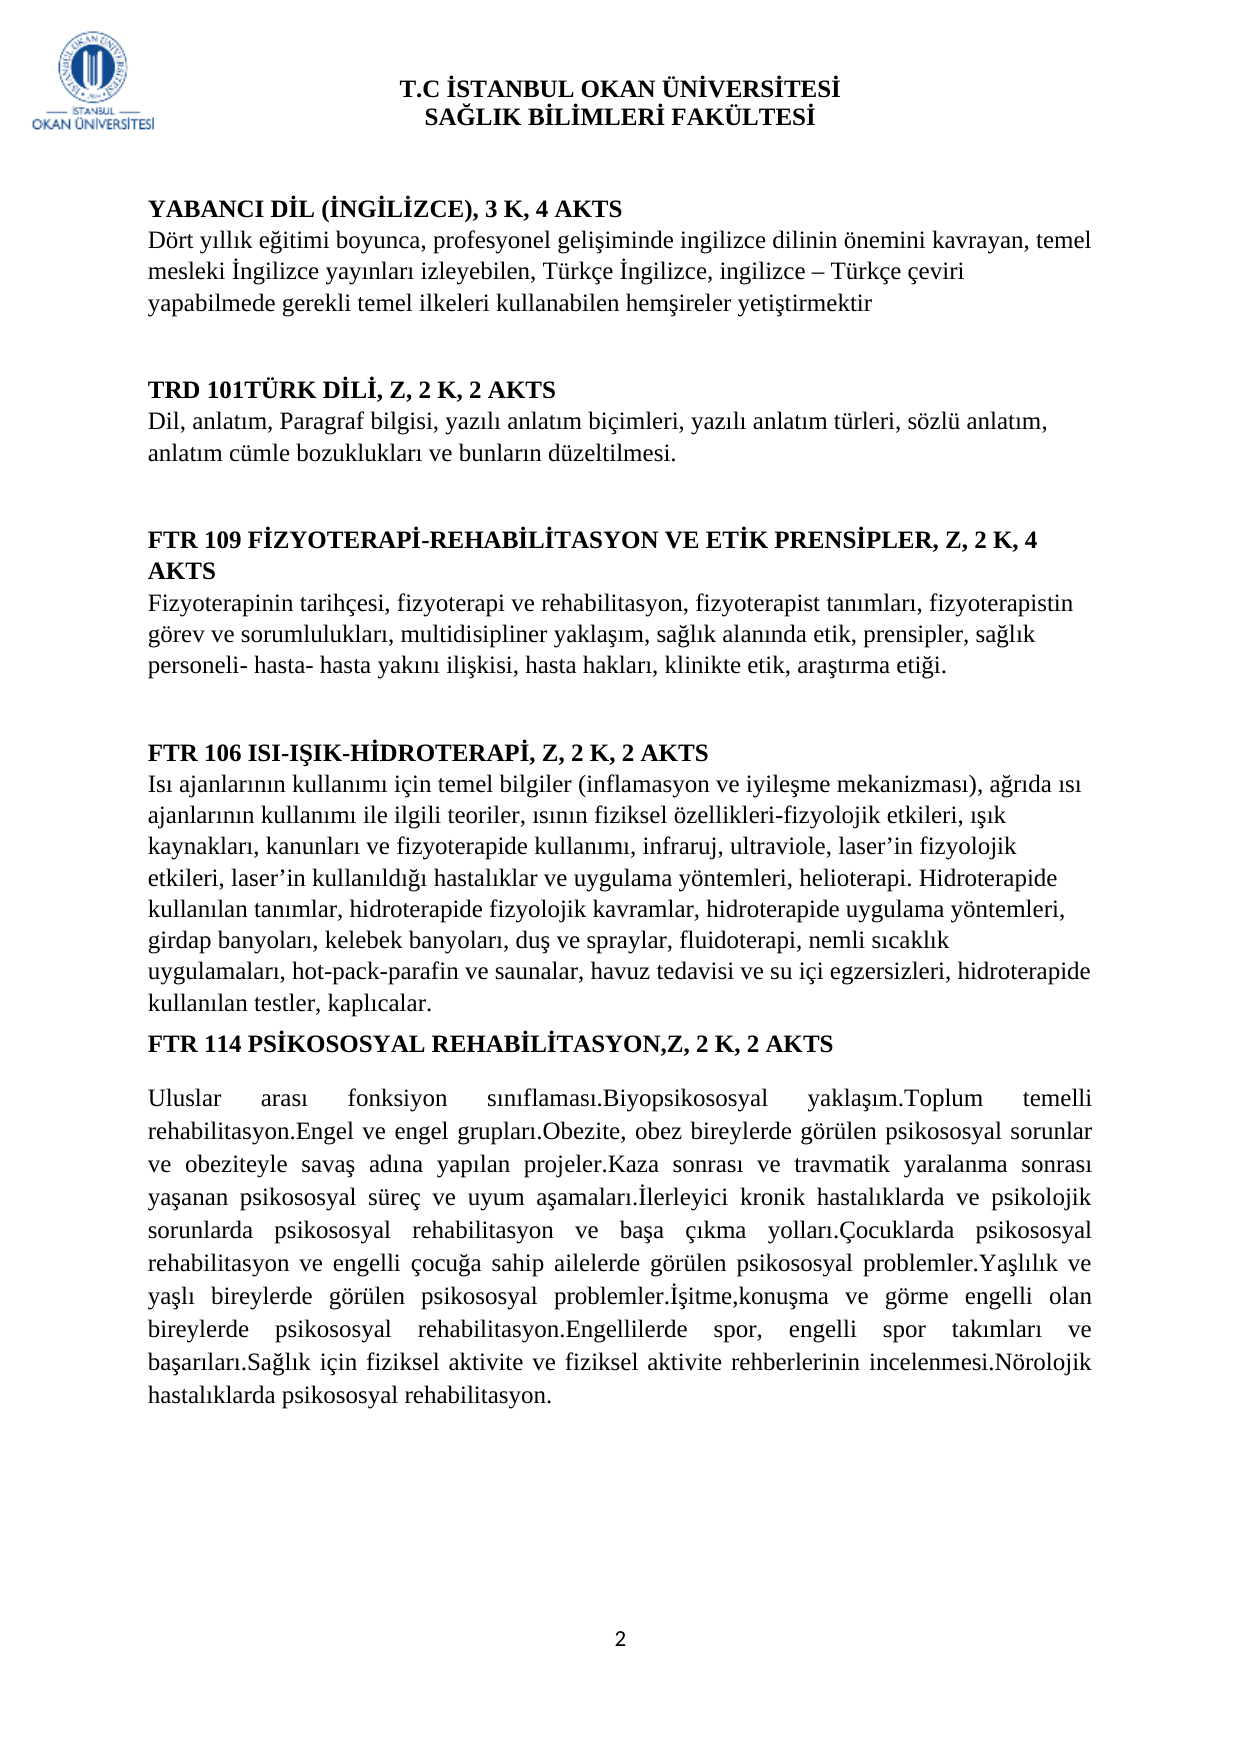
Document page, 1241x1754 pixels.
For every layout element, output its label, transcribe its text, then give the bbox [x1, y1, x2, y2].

text FTR 114 PSİKOSOSYAL REHABİLİTASYON,Z, 2 K, 2 AKTS [148, 1029, 1093, 1058]
text TRD 101TÜRK DİLİ, Z, 2 K, 2 AKTS Dil, anlatım, Paragraf bilgisi, yazılı anlatım biçimleri, yazılı anlatım türleri, sözlü anlatım, anlatım cümle bozuklukları ve bunların düzeltilmesi. [148, 373, 1093, 466]
text Uluslar arası fonksiyon sınıflaması.Biyopsikososyal yaklaşım.Toplum temelli rehabilitasyon.Engel ve engel grupları.Obezite, obez bireylerde görülen psikososyal sorunlar ve obeziteyle savaş adına yapılan projeler.Kaza sonrası ve travmatik yaralanma sonrası yaşanan psikososyal süreç ve uyum aşamaları.İlerleyici kronik hastalıklarda ve psikolojik sorunlarda psikososyal rehabilitasyon ve başa çıkma yolları.Çocuklarda psikososyal rehabilitasyon ve engelli çocuğa sahip ailelerde görülen psikososyal problemler.Yaşlılık ve yaşlı bireylerde görülen psikososyal problemler.İşitme,konuşma ve görme engelli olan bireylerde psikososyal rehabilitasyon.Engellilerde spor, engelli spor takımları ve başarıları.Sağlık için fiziksel aktivite ve fiziksel aktivite rehberlerinin incelenmesi.Nörolojik hastalıklarda psikososyal rehabilitasyon. [148, 1083, 1093, 1409]
picture [7, 20, 180, 147]
text YABANCI DİL (İNGİLİZCE), 3 K, 4 AKTS Dört yıllık eğitimi boyunca, profesyonel gelişiminde ingilizce dilinin önemini kavrayan, temel mesleki İngilizce yayınları izleyebilen, Türkçe İngilizce, ingilizce – Türkçe çeviri yapabilmede gerekli temel ilkeleri kullanabilen hemşireler yetiştirmektir [148, 191, 1093, 316]
text FTR 109 FİZYOTERAPİ-REHABİLİTASYON VE ETİK PRENSİPLER, Z, 2 K, 4 AKTS Fizyoterapinin tarihçesi, fizyoterapi ve rehabilitasyon, fizyoterapist tanımları, fizyoterapistin görev ve sorumlulukları, multidisipliner yaklaşım, sağlık alanında etik, prensipler, sağlık personeli- hasta- hasta yakını ilişkisi, hasta hakları, klinikte etik, araştırma etiği. [148, 523, 1093, 679]
text FTR 106 ISI-IŞIK-HİDROTERAPİ, Z, 2 K, 2 AKTS Isı ajanlarının kullanımı için temel bilgiler (inflamasyon ve iyileşme mekanizması), ağrıda ısı ajanlarının kullanımı ile ilgili teoriler, ısının fiziksel özellikleri-fizyolojik etkileri, ışık kaynakları, kanunları ve fizyoterapide kullanımı, infraruj, ultraviole, laser’in fizyolojik etkileri, laser’in kullanıldığı hastalıklar ve uygulama yöntemleri, helioterapi. Hidroterapide kullanılan tanımlar, hidroterapide fizyolojik kavramlar, hidroterapide uygulama yöntemleri, girdap banyoları, kelebek banyoları, duş ve spraylar, fluidoterapi, nemli sıcaklık uygulamaları, hot-pack-parafin ve saunalar, havuz tedavisi ve su içi egzersizleri, hidroterapide kullanılan testler, kaplıcalar. [148, 735, 1093, 1016]
